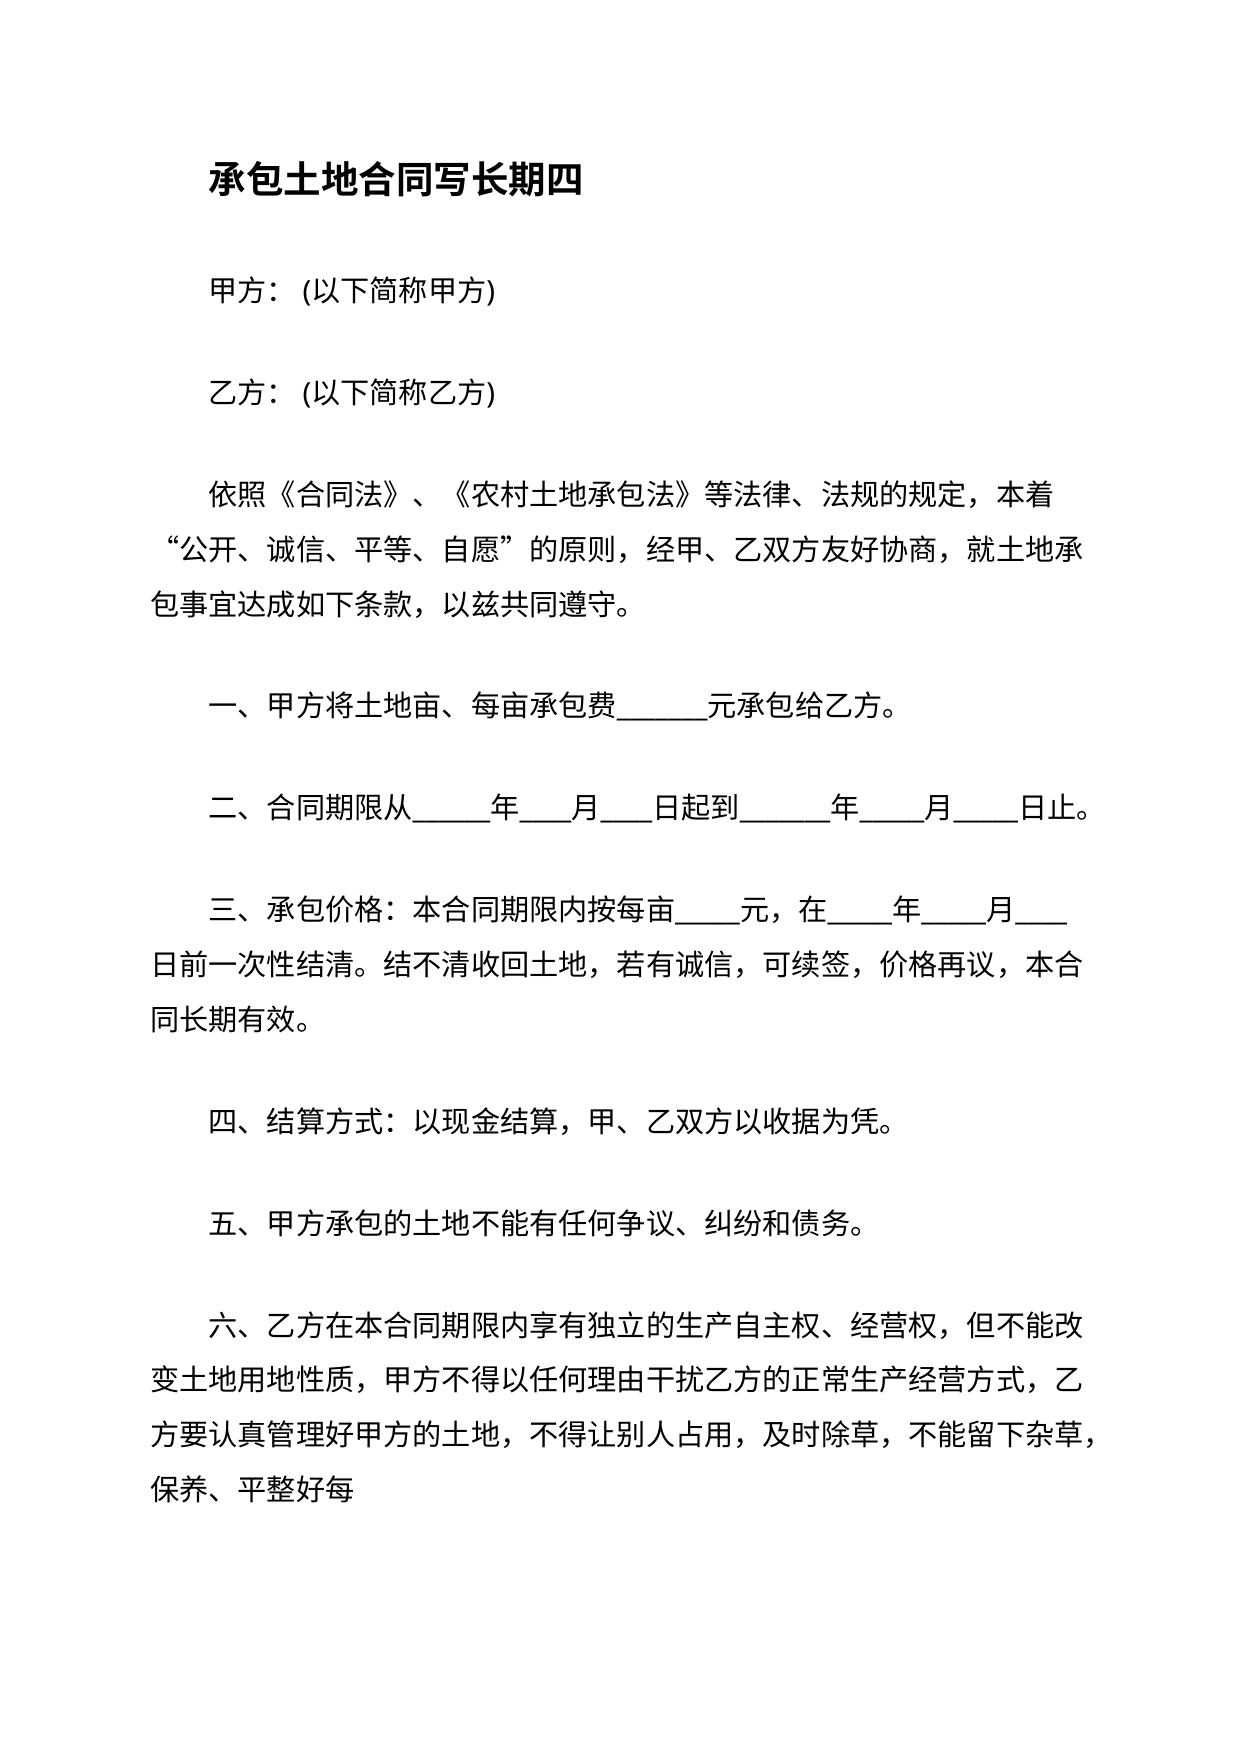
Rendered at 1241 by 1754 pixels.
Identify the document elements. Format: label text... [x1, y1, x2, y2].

text 承包土地合同写长期四 [150, 150, 1090, 204]
text 一、甲方将土地亩、每亩承包费_______元承包给乙方。 [150, 683, 1090, 725]
text 依照《合同法》、《农村土地承包法》等法律、法规的规定，本着“公开、诚信、平等、自愿”的原则，经甲、乙双方友好协商，就土地承包事宜达成如下条款，以兹共同遵守。 [150, 471, 1090, 623]
text 二、合同期限从______年____月____日起到_______年_____月_____日止。 [150, 785, 1090, 827]
text 三、承包价格：本合同期限内按每亩_____元，在_____年_____月____日前一次性结清。结不清收回土地，若有诚信，可续签，价格再议，本合同长期有效。 [150, 887, 1090, 1039]
text 五、甲方承包的土地不能有任何争议、纠纷和债务。 [150, 1200, 1090, 1243]
text 乙方： (以下简称乙方) [150, 369, 1090, 412]
text 六、乙方在本合同期限内享有独立的生产自主权、经营权，但不能改变土地用地性质，甲方不得以任何理由干扰乙方的正常生产经营方式，乙方要认真管理好甲方的土地，不得让别人占用，及时除草，不能留下杂草，保养、平整好每 [150, 1302, 1090, 1509]
text 四、结算方式：以现金结算，甲、乙双方以收据为凭。 [150, 1098, 1090, 1141]
text 甲方： (以下简称甲方) [150, 267, 1090, 310]
